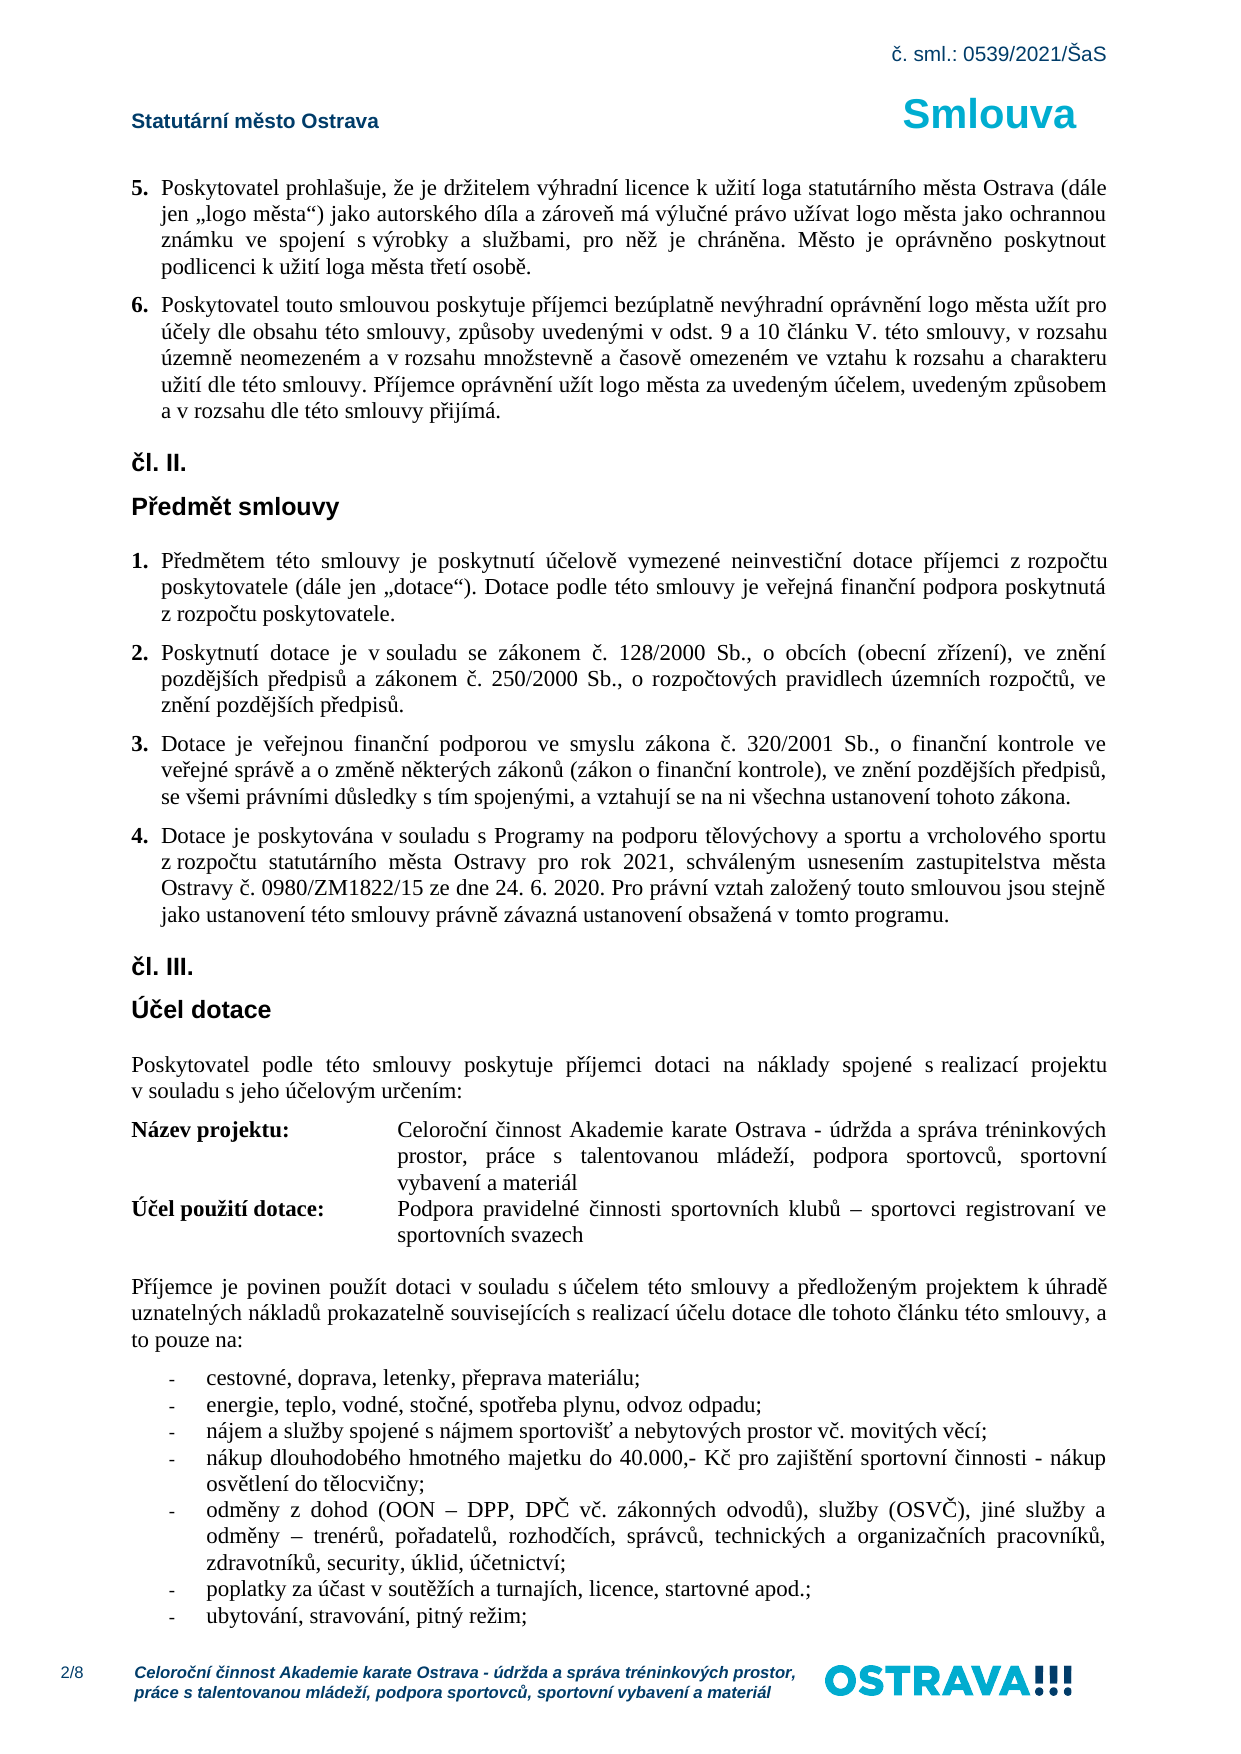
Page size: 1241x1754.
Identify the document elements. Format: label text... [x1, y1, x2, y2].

subtitle Předmět smlouvy [131, 448, 1107, 520]
list cestovné, doprava, letenky, přeprava materiálu; [169, 1364, 1107, 1391]
list nájem a služby spojené s nájmem sportovišť a nebytových prostor vč. movitých věcí; [169, 1417, 1107, 1443]
list Dotace je poskytována v souladu s Programy na podporu tělovýchovy a sportu a vrcholového sportu z rozpočtu statutárního města Ostravy pro rok 2021, schváleným usnesením zastupitelstva města Ostravy č. 0980/ZM1822/15 ze dne 24. 6. 2020. Pro právní vztah založený touto smlouvou jsou stejně jako ustanovení této smlouvy právně závazná ustanovení obsažená v tomto programu. [131, 822, 1107, 927]
list nákup dlouhodobého hmotného majetku do 40.000,- Kč pro zajištění sportovní činnosti - nákup osvětlení do tělocvičny; [169, 1443, 1107, 1496]
list Dotace je veřejnou finanční podporou ve smyslu zákona č. 320/2001 Sb., o finanční kontrole ve veřejné správě a o změně některých zákonů (zákon o finanční kontrole), ve znění pozdějších předpisů, se všemi právními důsledky s tím spojenými, a vztahují se na ni všechna ustanovení tohoto zákona. [131, 730, 1107, 809]
text Název projektu: Celoroční činnost Akademie karate Ostrava - údržda a správa tréninkových prostor, práce s talentovanou mládeží, podpora sportovců, sportovní vybavení a materiál [131, 1116, 1107, 1195]
list Předmětem této smlouvy je poskytnutí účelově vymezené neinvestiční dotace příjemci z rozpočtu poskytovatele (dále jen „dotace“). Dotace podle této smlouvy je veřejná finanční podpora poskytnutá z rozpočtu poskytovatele. [131, 547, 1107, 626]
text Poskytovatel podle této smlouvy poskytuje příjemci dotaci na náklady spojené s realizací projektu v souladu s jeho účelovým určením: [131, 1051, 1107, 1104]
subtitle Účel dotace [131, 952, 1107, 1024]
text Příjemce je povinen použít dotaci v souladu s účelem této smlouvy a předloženým projektem k úhradě uznatelných nákladů prokazatelně souvisejících s realizací účelu dotace dle tohoto článku této smlouvy, a to pouze na: [131, 1273, 1107, 1352]
list poplatky za účast v soutěžích a turnajích, licence, startovné apod.; [169, 1575, 1107, 1602]
list ubytování, stravování, pitný režim; [169, 1602, 1107, 1628]
list Poskytovatel touto smlouvou poskytuje příjemci bezúplatně nevýhradní oprávnění logo města užít pro účely dle obsahu této smlouvy, způsoby uvedenými v odst. 9 a 10 článku V. této smlouvy, v rozsahu územně neomezeném a v rozsahu množstevně a časově omezeném ve vztahu k rozsahu a charakteru užití dle této smlouvy. Příjemce oprávnění užít logo města za uvedeným účelem, uvedeným způsobem a v rozsahu dle této smlouvy přijímá. [131, 292, 1107, 423]
list Poskytnutí dotace je v souladu se zákonem č. 128/2000 Sb., o obcích (obecní zřízení), ve znění pozdějších předpisů a zákonem č. 250/2000 Sb., o rozpočtových pravidlech územních rozpočtů, ve znění pozdějších předpisů. [131, 639, 1107, 718]
list Poskytovatel prohlašuje, že je držitelem výhradní licence k užití loga statutárního města Ostrava (dále jen „logo města“) jako autorského díla a zároveň má výlučné právo užívat logo města jako ochrannou známku ve spojení s výrobky a službami, pro něž je chráněna. Město je oprávněno poskytnout podlicenci k užití loga města třetí osobě. [131, 174, 1107, 279]
picture [825, 1665, 1072, 1696]
list energie, teplo, vodné, stočné, spotřeba plynu, odvoz odpadu; [169, 1391, 1107, 1417]
text Účel použití dotace: Podpora pravidelné činnosti sportovních klubů – sportovci registrovaní ve sportovních svazech [131, 1195, 1107, 1248]
list odměny z dohod (OON – DPP, DPČ vč. zákonných odvodů), služby (OSVČ), jiné služby a odměny – trenérů, pořadatelů, rozhodčích, správců, technických a organizačních pracovníků, zdravotníků, security, úklid, účetnictví; [169, 1496, 1107, 1575]
